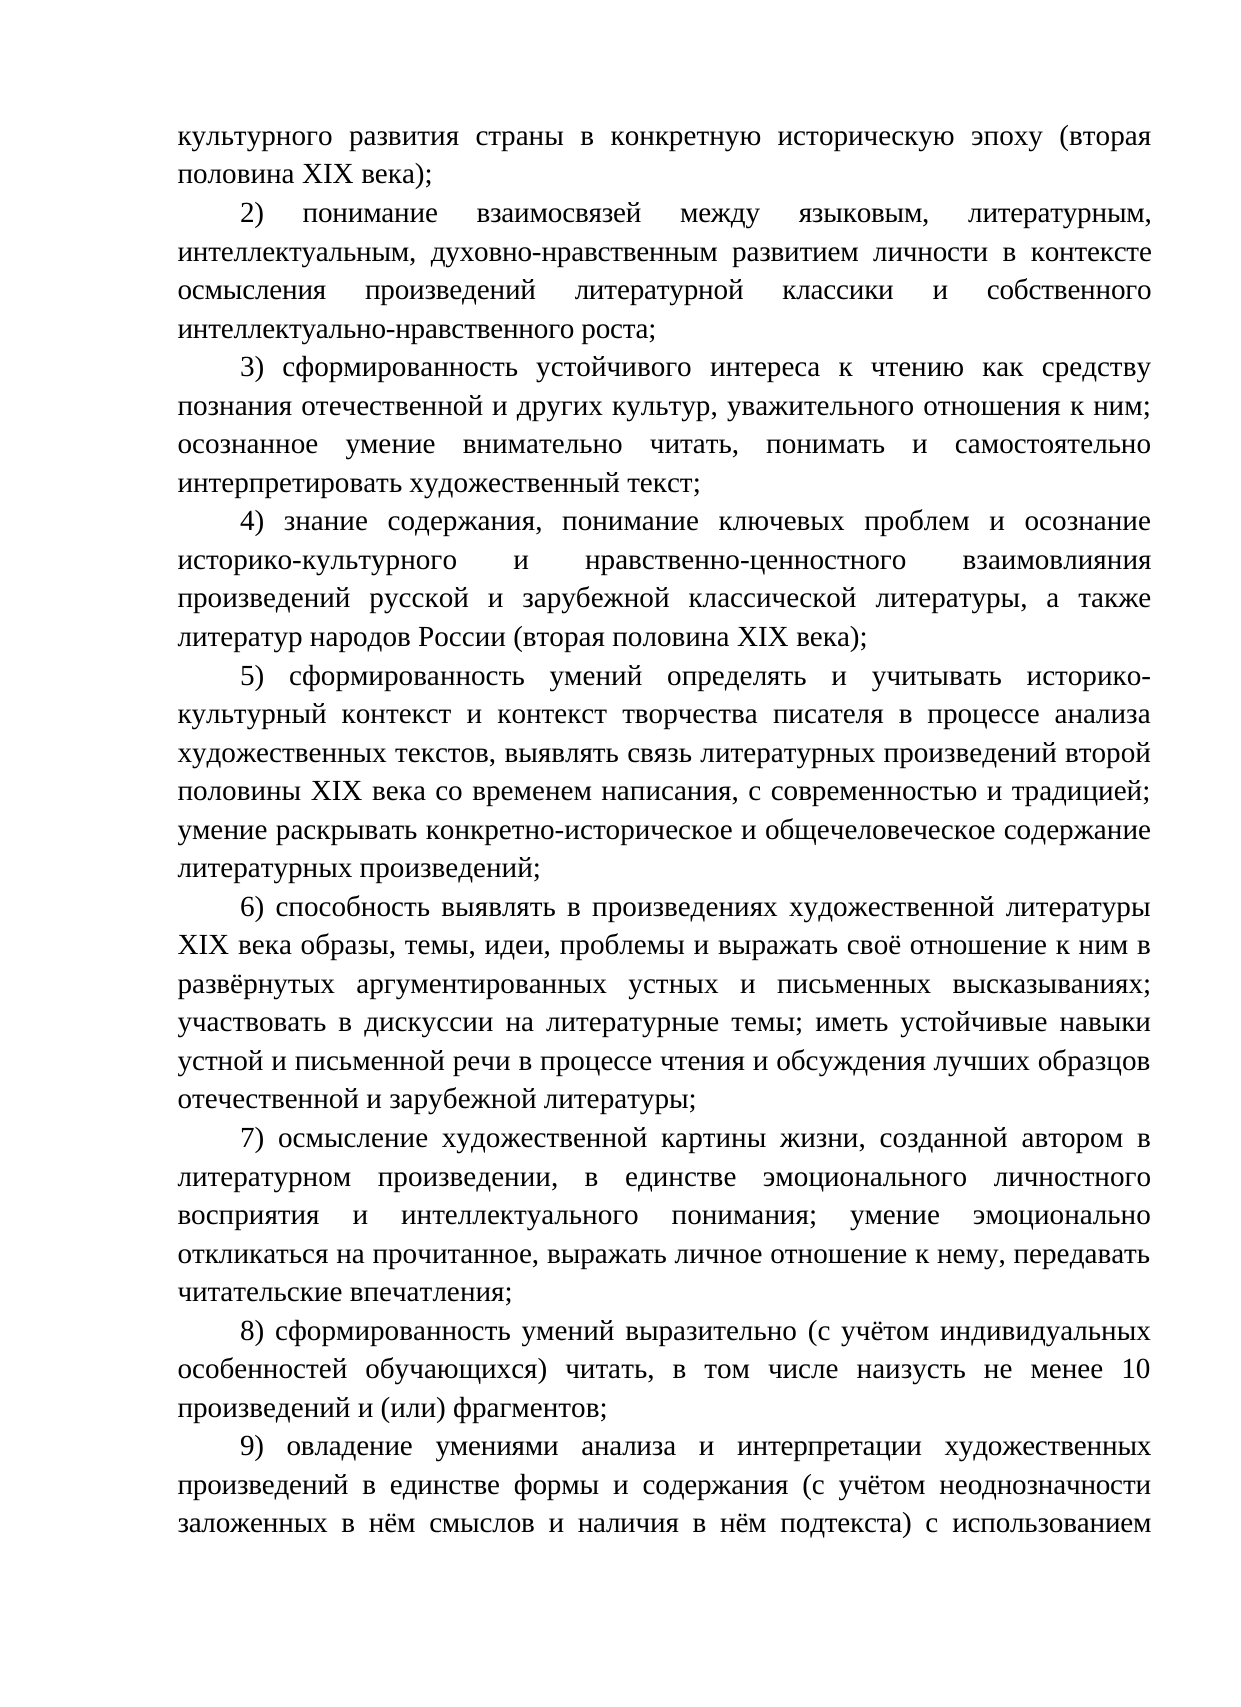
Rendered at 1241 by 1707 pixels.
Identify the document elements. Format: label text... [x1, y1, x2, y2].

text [177, 118, 1152, 190]
text 8) сформированность умений выразительно (с учётом индивидуальных особенностей обучающихся) читать, в том числе наизусть не менее 10 произведений и (или) фрагментов; [177, 1313, 1152, 1423]
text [177, 1428, 1152, 1539]
text 4) знание содержания, понимание ключевых проблем и осознание историко-культурного и нравственно-ценностного взаимовлияния произведений русской и зарубежной классической литературы, а также литератур народов России (вторая половина XIX века); [177, 503, 1152, 653]
text 5) сформированность умений определять и учитывать историко-культурный контекст и контекст творчества писателя в процессе анализа художественных текстов, выявлять связь литературных произведений второй половины XIX века со временем написания, с современностью и традицией; умение раскрывать конкретно-историческое и общечеловеческое содержание литературных произведений; [177, 658, 1152, 884]
text 6) способность выявлять в произведениях художественной литературы XIX века образы, темы, идеи, проблемы и выражать своё отношение к ним в развёрнутых аргументированных устных и письменных высказываниях; участвовать в дискуссии на литературные темы; иметь устойчивые навыки устной и письменной речи в процессе чтения и обсуждения лучших образцов отечественной и зарубежной литературы; [177, 889, 1152, 1115]
text 7) осмысление художественной картины жизни, созданной автором в литературном произведении, в единстве эмоционального личностного восприятия и интеллектуального понимания; умение эмоционально откликаться на прочитанное, выражать личное отношение к нему, передавать читательские впечатления; [177, 1120, 1152, 1308]
text 3) сформированность устойчивого интереса к чтению как средству познания отечественной и других культур, уважительного отношения к ним; осознанное умение внимательно читать, понимать и самостоятельно интерпретировать художественный текст; [177, 349, 1152, 498]
text 2) понимание взаимосвязей между языковым, литературным, интеллектуальным, духовно-нравственным развитием личности в контексте осмысления произведений литературной классики и собственного интеллектуально-нравственного роста; [177, 195, 1152, 344]
